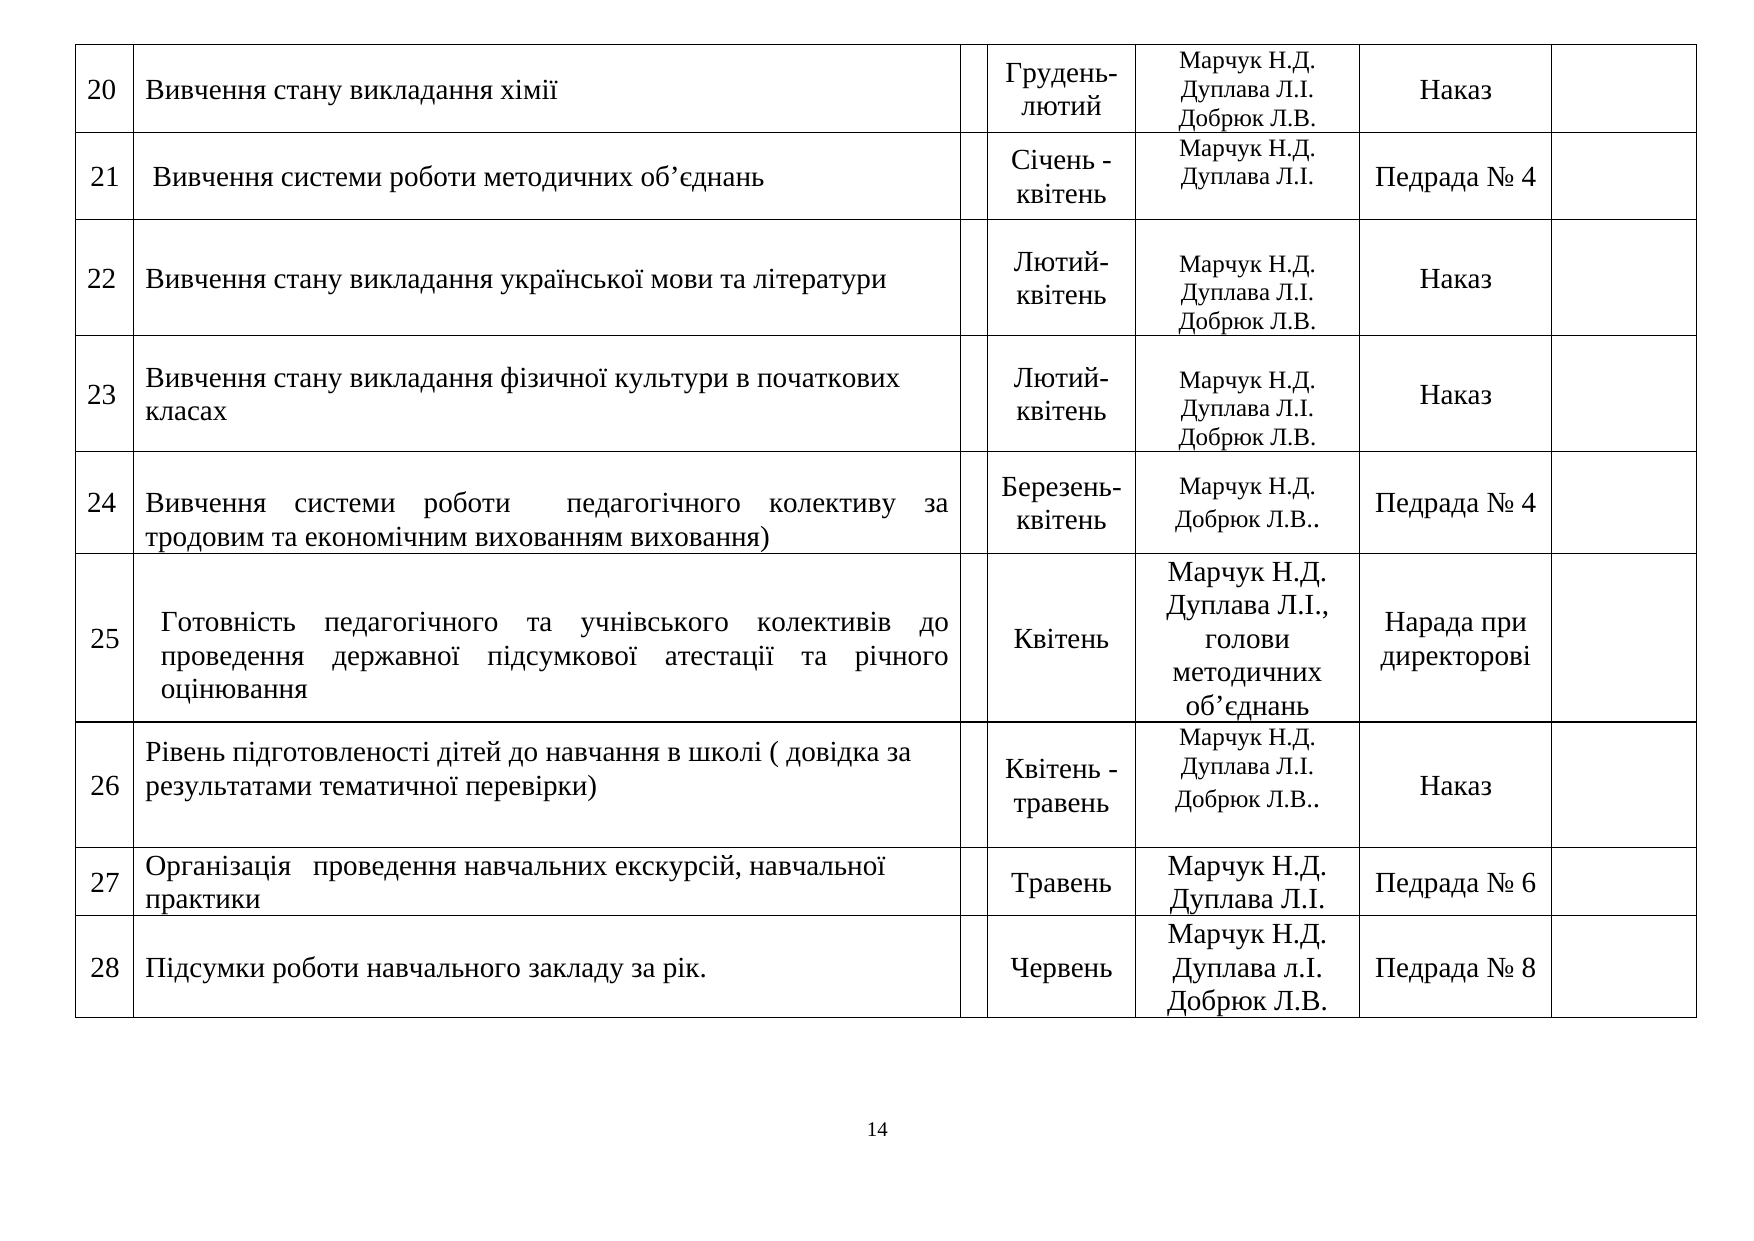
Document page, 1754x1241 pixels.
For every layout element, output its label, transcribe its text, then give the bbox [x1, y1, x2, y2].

table_cell Марчук Н.Д. Дуплава Л.І. [1136, 848, 1359, 915]
table_cell Лютий-квітень [988, 220, 1135, 335]
table_cell [961, 723, 987, 847]
table_cell Марчук Н.Д. Добрюк Л.В.. [1136, 452, 1359, 553]
table_cell [1552, 220, 1696, 335]
table_cell Наказ [1360, 336, 1551, 451]
table_cell [961, 452, 987, 553]
table_cell Марчук Н.Д. Дуплава Л.І. Добрюк Л.В.. [1136, 723, 1359, 847]
table_cell [961, 554, 987, 721]
table_cell 23 [76, 336, 133, 451]
table_cell Організація проведення навчальних екскурсій, навчальної практики [134, 848, 960, 915]
table_cell [961, 336, 987, 451]
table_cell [1136, 45, 1359, 132]
table_cell Підсумки роботи навчального закладу за рік. [134, 916, 960, 1017]
table_cell 21 [76, 133, 133, 219]
table_cell Готовність педагогічного та учнівського колективів до проведення державної підсумкової атестації та річного оцінювання [134, 554, 960, 721]
table_cell Рівень підготовленості дітей до навчання в школі ( довідка за результатами тематичної перевірки) [134, 723, 960, 847]
table_cell Наказ [1360, 220, 1551, 335]
table_cell Травень [988, 848, 1135, 915]
table_cell 28 [76, 916, 133, 1017]
table_cell Вивчення стану викладання хімії [134, 45, 960, 132]
table_cell Вивчення системи роботи методичних об’єднань [134, 133, 960, 219]
table_cell [961, 45, 987, 132]
table_cell [961, 220, 987, 335]
table_cell Нарада при директорові [1360, 554, 1551, 721]
table_cell Марчук Н.Д. Дуплава Л.І., голови методичних об’єднань [1136, 554, 1359, 721]
table_cell Наказ [1360, 45, 1551, 132]
table_cell Педрада № 4 [1360, 452, 1551, 553]
table_cell Вивчення стану викладання фізичної культури в початкових класах [134, 336, 960, 451]
table_cell [1552, 848, 1696, 915]
table_cell Січень -квітень [988, 133, 1135, 219]
table_cell Марчук Н.Д. Дуплава Л.І. [1136, 133, 1359, 219]
table_cell Березень-квітень [988, 452, 1135, 553]
table_cell Марчук Н.Д. Дуплава л.І. Добрюк Л.В. [1136, 916, 1359, 1017]
table_cell Грудень-лютий [988, 45, 1135, 132]
table_cell [1552, 452, 1696, 553]
table_cell Педрада № 6 [1360, 848, 1551, 915]
table_cell 27 [76, 848, 133, 915]
table_cell 25 [76, 554, 133, 721]
table_cell 24 [76, 452, 133, 553]
table_cell [1552, 336, 1696, 451]
table_cell Педрада № 4 [1360, 133, 1551, 219]
table_cell [1552, 554, 1696, 721]
table_cell [1552, 723, 1696, 847]
table_cell 22 [76, 220, 133, 335]
table_cell Квітень - травень [988, 723, 1135, 847]
table_cell Квітень [988, 554, 1135, 721]
table_cell Вивчення стану викладання української мови та літератури [134, 220, 960, 335]
table_cell Марчук Н.Д. Дуплава Л.І. Добрюк Л.В. [1136, 220, 1359, 335]
table_cell Лютий-квітень [988, 336, 1135, 451]
table_cell 26 [76, 723, 133, 847]
table_cell 20 [76, 45, 133, 132]
table_cell Марчук Н.Д. Дуплава Л.І. Добрюк Л.В. [1136, 336, 1359, 451]
table_cell Наказ [1360, 723, 1551, 847]
table_cell Вивчення системи роботи педагогічного колективу за тродовим та економічним вихованням виховання) [134, 452, 960, 553]
table_cell Червень [988, 916, 1135, 1017]
table_cell [961, 848, 987, 915]
table_cell [1552, 133, 1696, 219]
table_cell [1552, 45, 1696, 132]
table_cell Педрада № 8 [1360, 916, 1551, 1017]
table_cell [961, 916, 987, 1017]
table_cell [961, 133, 987, 219]
table_cell [1552, 916, 1696, 1017]
